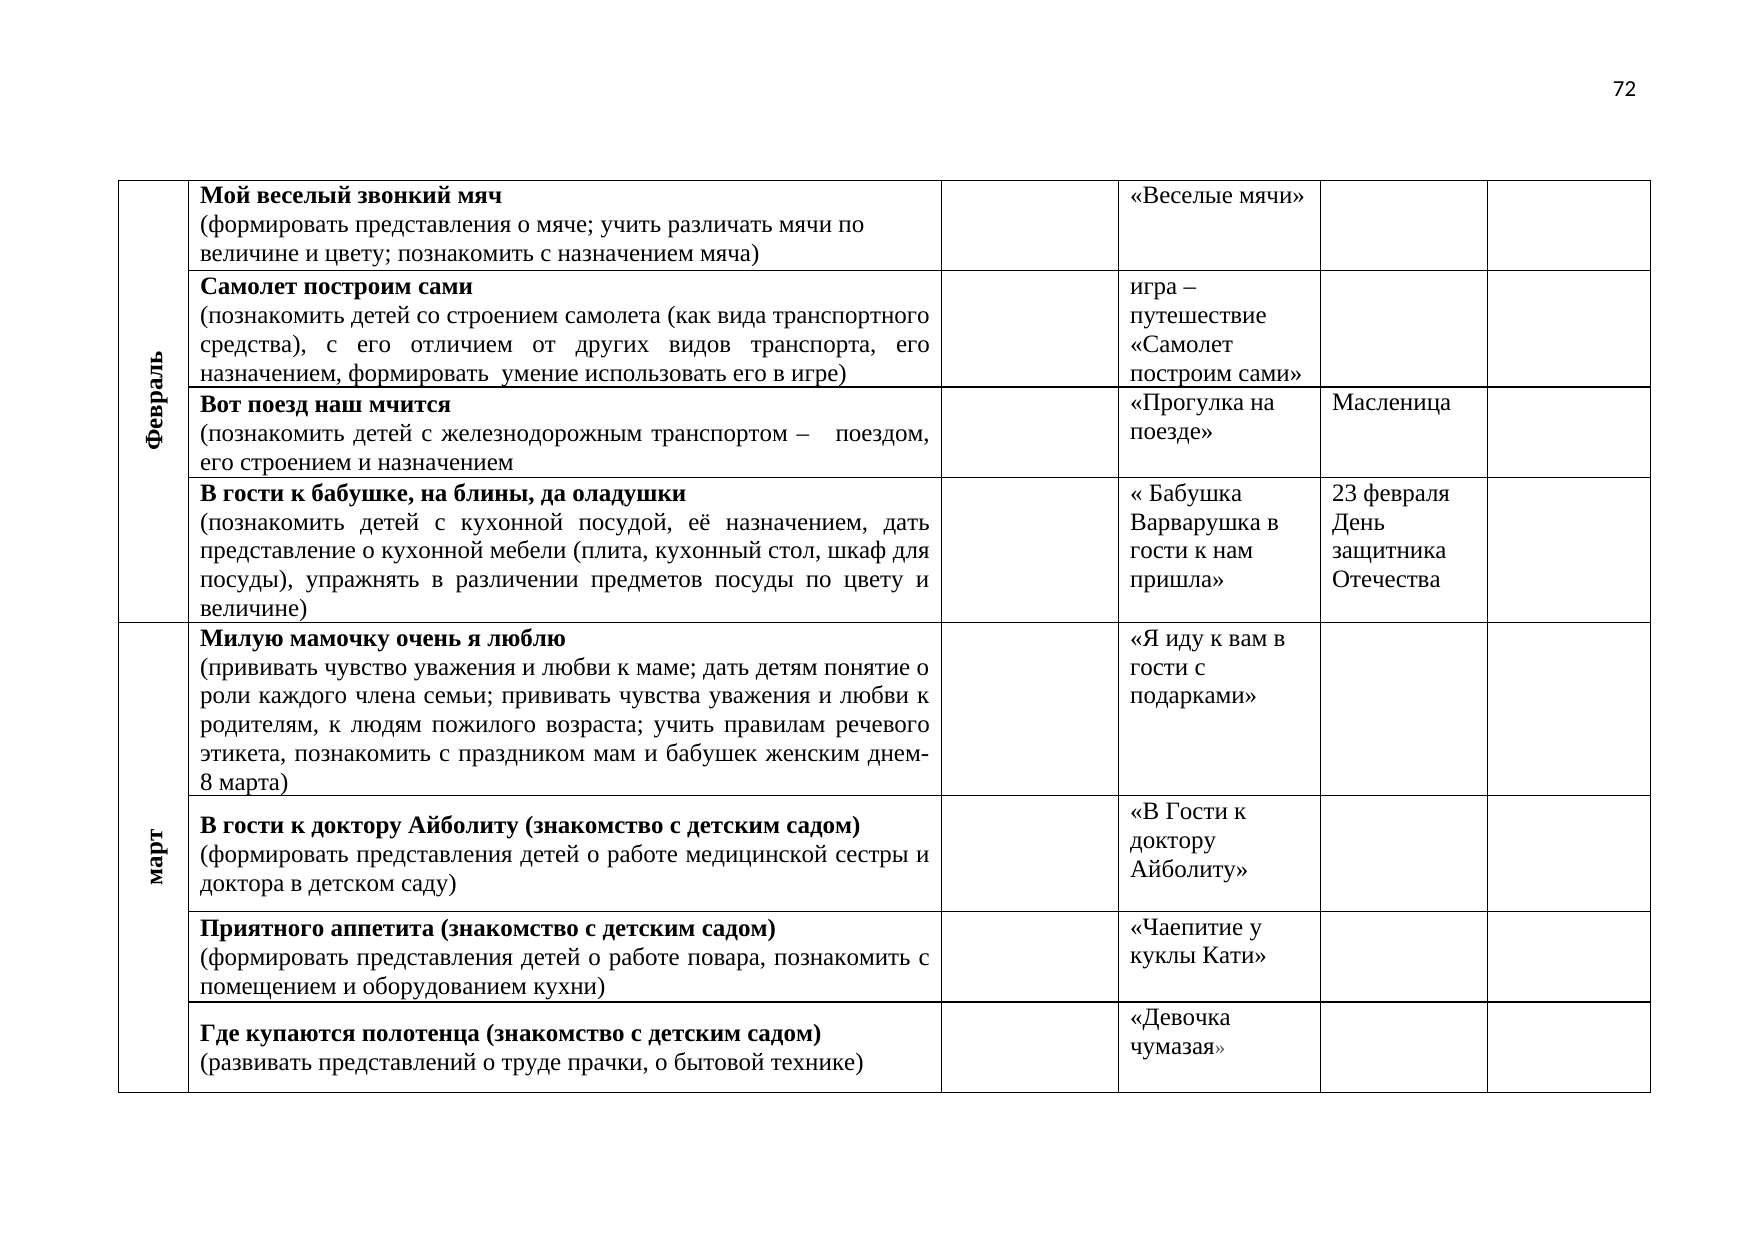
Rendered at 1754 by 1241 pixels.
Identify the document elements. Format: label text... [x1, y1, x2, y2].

table_cell [942, 796, 1118, 911]
table_cell [1321, 1003, 1487, 1092]
table_cell март [119, 623, 188, 1092]
table_cell [1488, 478, 1650, 622]
table_cell [942, 271, 1118, 386]
table_cell [1321, 271, 1487, 386]
table_cell «Чаепитие у куклы Кати» [1119, 912, 1320, 1001]
table_cell 23 февраля День защитника Отечества [1321, 478, 1487, 622]
table_cell Масленица [1321, 388, 1487, 477]
table_cell [1488, 181, 1650, 270]
table_cell Самолет построим сами (познакомить детей со строением самолета (как вида транспортного средства), с его отличием от других видов транспорта, его назначением, формировать умение использовать его в игре) [189, 271, 941, 386]
table_cell [942, 1003, 1118, 1092]
table_cell «Я иду к вам в гости с подарками» [1119, 623, 1320, 795]
table_cell В гости к доктору Айболиту (знакомство с детским садом) (формировать представления детей о работе медицинской сестры и доктора в детском саду) [189, 796, 941, 911]
table_cell Милую мамочку очень я люблю (прививать чувство уважения и любви к маме; дать детям понятие о роли каждого члена семьи; прививать чувства уважения и любви к родителям, к людям пожилого возраста; учить правилам речевого этикета, познакомить с праздником мам и бабушек женским днем- 8 марта) [189, 623, 941, 795]
table_cell «Прогулка на поезде» [1119, 388, 1320, 477]
table_cell [1488, 271, 1650, 386]
table_cell [1488, 623, 1650, 795]
table_cell [1488, 388, 1650, 477]
table_cell Вот поезд наш мчится (познакомить детей с железнодорожным транспортом – поездом, его строением и назначением [189, 388, 941, 477]
table_cell Приятного аппетита (знакомство с детским садом) (формировать представления детей о работе повара, познакомить с помещением и оборудованием кухни) [189, 912, 941, 1001]
table_cell « Бабушка Варварушка в гости к нам пришла» [1119, 478, 1320, 622]
table_cell [942, 478, 1118, 622]
table_cell «В Гости к доктору Айболиту» [1119, 796, 1320, 911]
table_cell [1321, 623, 1487, 795]
table_cell [1321, 796, 1487, 911]
table_cell [1321, 912, 1487, 1001]
table_cell [942, 912, 1118, 1001]
table_cell Февраль [119, 181, 188, 622]
table_cell В гости к бабушке, на блины, да оладушки (познакомить детей с кухонной посудой, её назначением, дать представление о кухонной мебели (плита, кухонный стол, шкаф для посуды), упражнять в различении предметов посуды по цвету и величине) [189, 478, 941, 622]
table_cell «Девочка чумазая» [1119, 1003, 1320, 1092]
table_cell игра – путешествие «Самолет построим сами» [1119, 271, 1320, 386]
table_cell [942, 623, 1118, 795]
table_cell [1488, 912, 1650, 1001]
table_cell [1488, 796, 1650, 911]
table_cell [942, 181, 1118, 270]
table_cell Мой веселый звонкий мяч (формировать представления о мяче; учить различать мячи по величине и цвету; познакомить с назначением мяча) [189, 181, 941, 270]
table_cell «Веселые мячи» [1119, 181, 1320, 270]
table_cell [1321, 181, 1487, 270]
table_cell [1488, 1003, 1650, 1092]
table_cell [942, 388, 1118, 477]
table_cell Где купаются полотенца (знакомство с детским садом) (развивать представлений о труде прачки, о бытовой технике) [189, 1003, 941, 1092]
